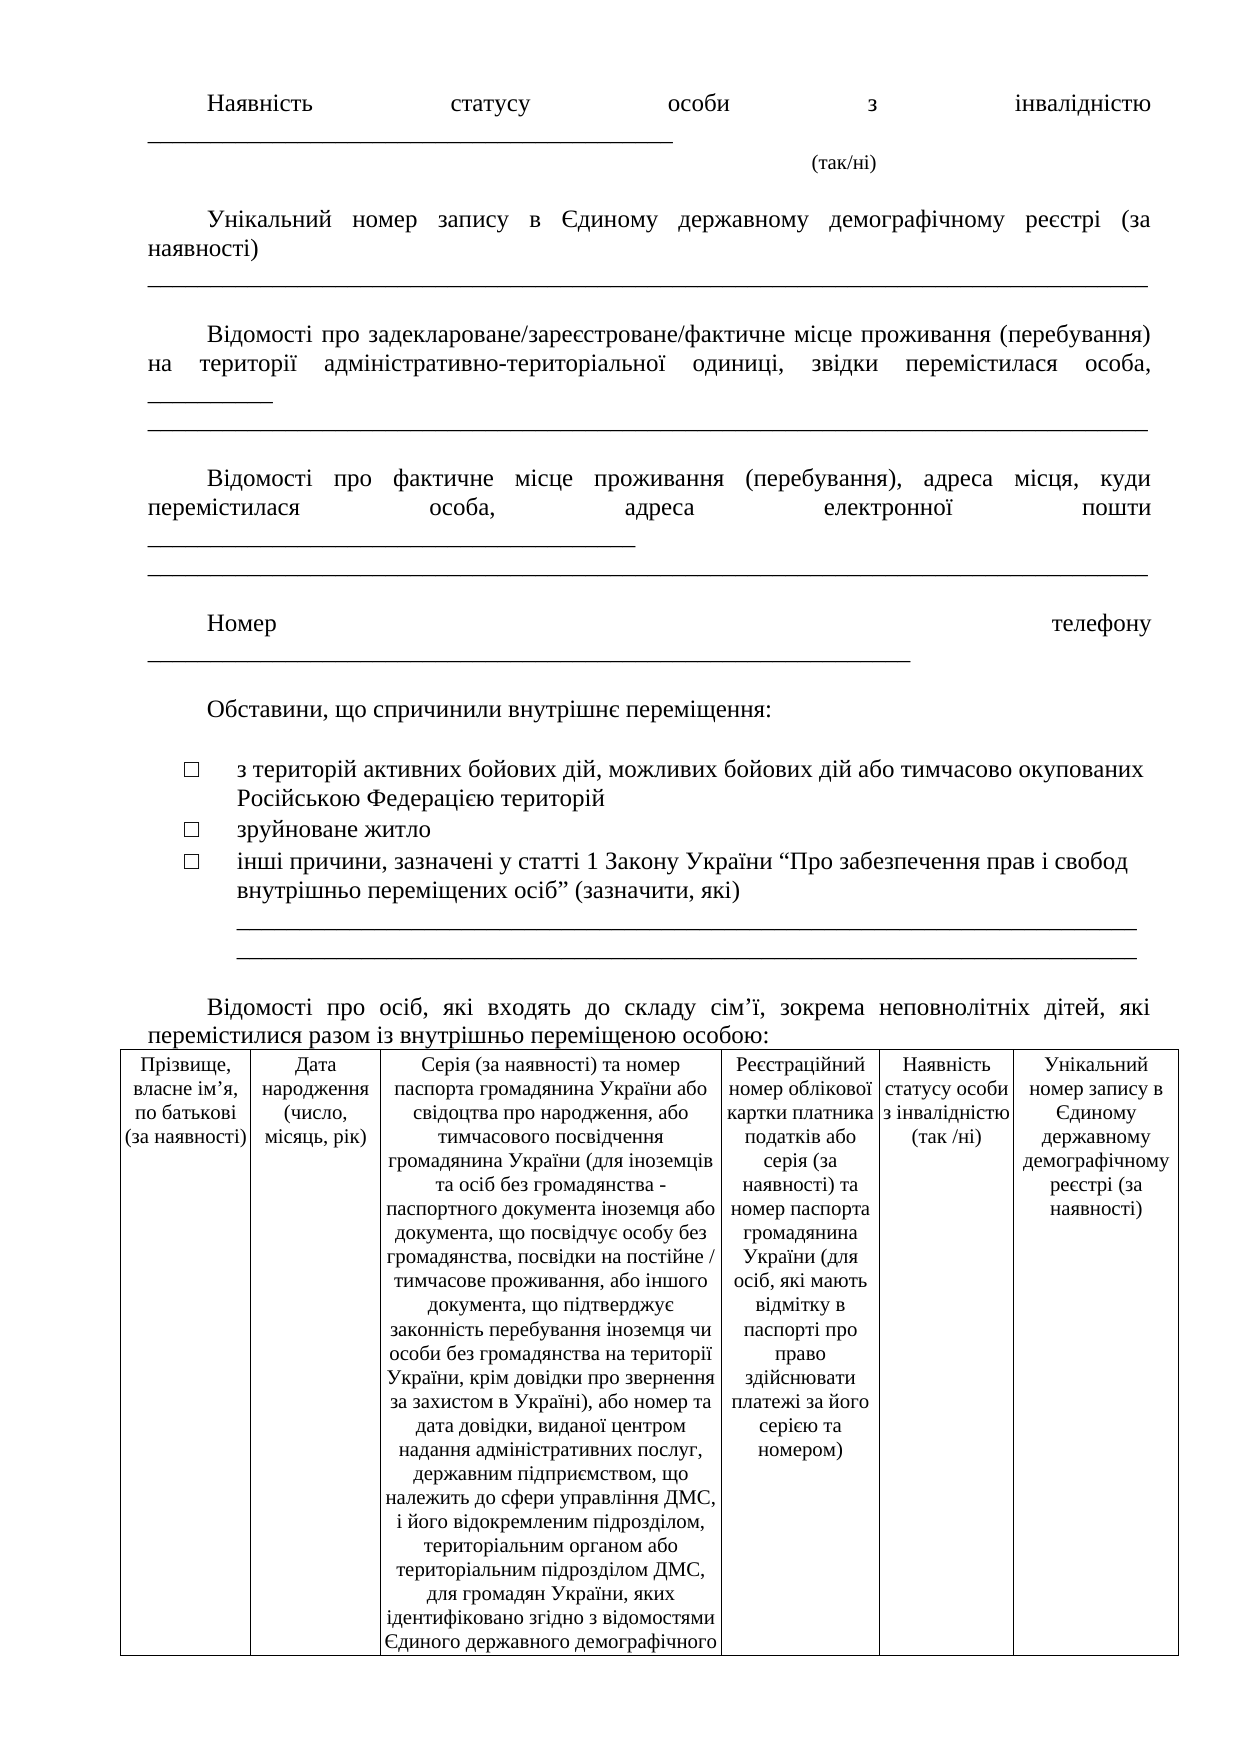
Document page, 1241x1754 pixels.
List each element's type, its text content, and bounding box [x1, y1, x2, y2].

text Відомості про осіб, які входять до складу сім’ї, зокрема неповнолітніх дітей, які перемістилися разом із внутрішньо переміщеною особою: [148, 992, 1152, 1049]
text Відомості про фактичне місце проживання (перебування), адреса місця, куди перемістилася особа, адреса електронної пошти _______________________________________ ________________________________________________________________________________ [148, 463, 1152, 578]
table_header з територій активних бойових дій, можливих бойових дій або тимчасово окупованих Російською Федерацією територій [235, 752, 1150, 813]
text Номер телефону _____________________________________________________________ [148, 608, 1152, 665]
text ________________________________________________________________________________ [148, 406, 1152, 434]
table_cell інші причини, зазначені у статті 1 Закону України “Про забезпечення прав і свобод внутрішньо переміщених осіб” (зазначити, які) ________________________________________________________________________ ________________________________________________________________________ [235, 845, 1150, 963]
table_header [880, 1050, 1013, 1655]
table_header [121, 1050, 250, 1655]
text Унікальний номер запису в Єдиному державному демографічному реєстрі (за наявності) ________________________________________________________________________________ [148, 204, 1152, 290]
text Відомості про задеклароване/зареєстроване/фактичне місце проживання (перебування) на території адміністративно-територіальної одиниці, звідки перемістилася особа, __________ [148, 319, 1152, 406]
table_cell зруйноване житло [235, 813, 1150, 845]
table_cell □ [148, 813, 235, 845]
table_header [381, 1050, 721, 1655]
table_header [251, 1050, 380, 1655]
table_cell □ [148, 845, 235, 963]
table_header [1014, 1050, 1178, 1655]
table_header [722, 1050, 879, 1655]
table_header □ [148, 752, 235, 813]
text Обставини, що спричинили внутрішнє переміщення: [148, 694, 1152, 723]
text Наявність статусу особи з інвалідністю __________________________________________ (так/ні) [148, 88, 1152, 175]
